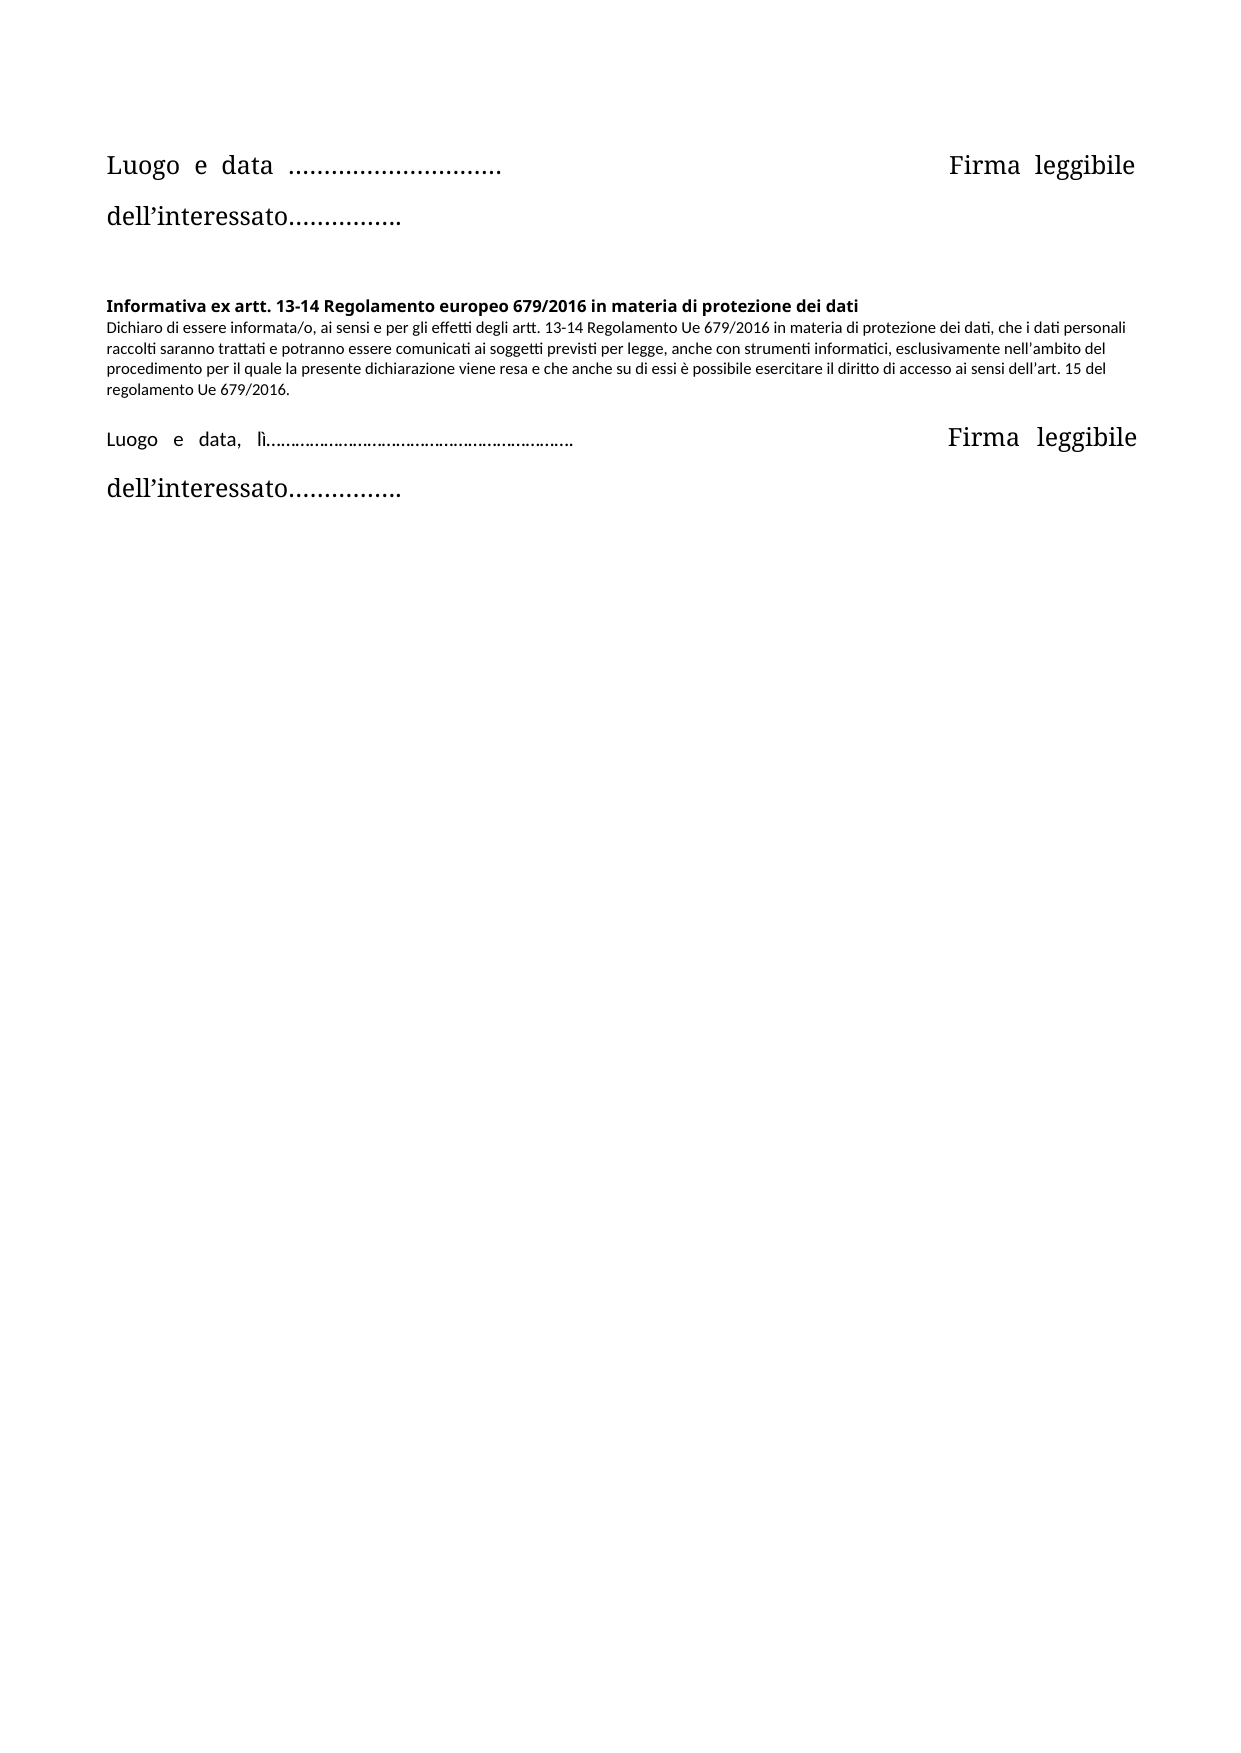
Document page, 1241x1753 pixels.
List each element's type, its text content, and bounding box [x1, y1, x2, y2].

text Luogo e data, lì………………………………………………………. Firma leggibile dell’interessato……………. [106, 419, 1140, 504]
text Dichiaro di essere informata/o, ai sensi e per gli effetti degli artt. 13-14 Regolamento Ue 679/2016 in materia di protezione dei dati, che i dati personali [106, 318, 1140, 338]
text raccolti saranno trattati e potranno essere comunicati ai soggetti previsti per legge, anche con strumenti informatici, esclusivamente nell’ambito del [106, 338, 1140, 358]
text Informativa ex artt. 13-14 Regolamento europeo 679/2016 in materia di protezione dei dati [106, 295, 1140, 318]
text Luogo e data ………………………… Firma leggibile dell’interessato……………. [106, 148, 1140, 233]
text regolamento Ue 679/2016. [106, 379, 1140, 399]
text procedimento per il quale la presente dichiarazione viene resa e che anche su di essi è possibile esercitare il diritto di accesso ai sensi dell’art. 15 del [106, 358, 1140, 379]
